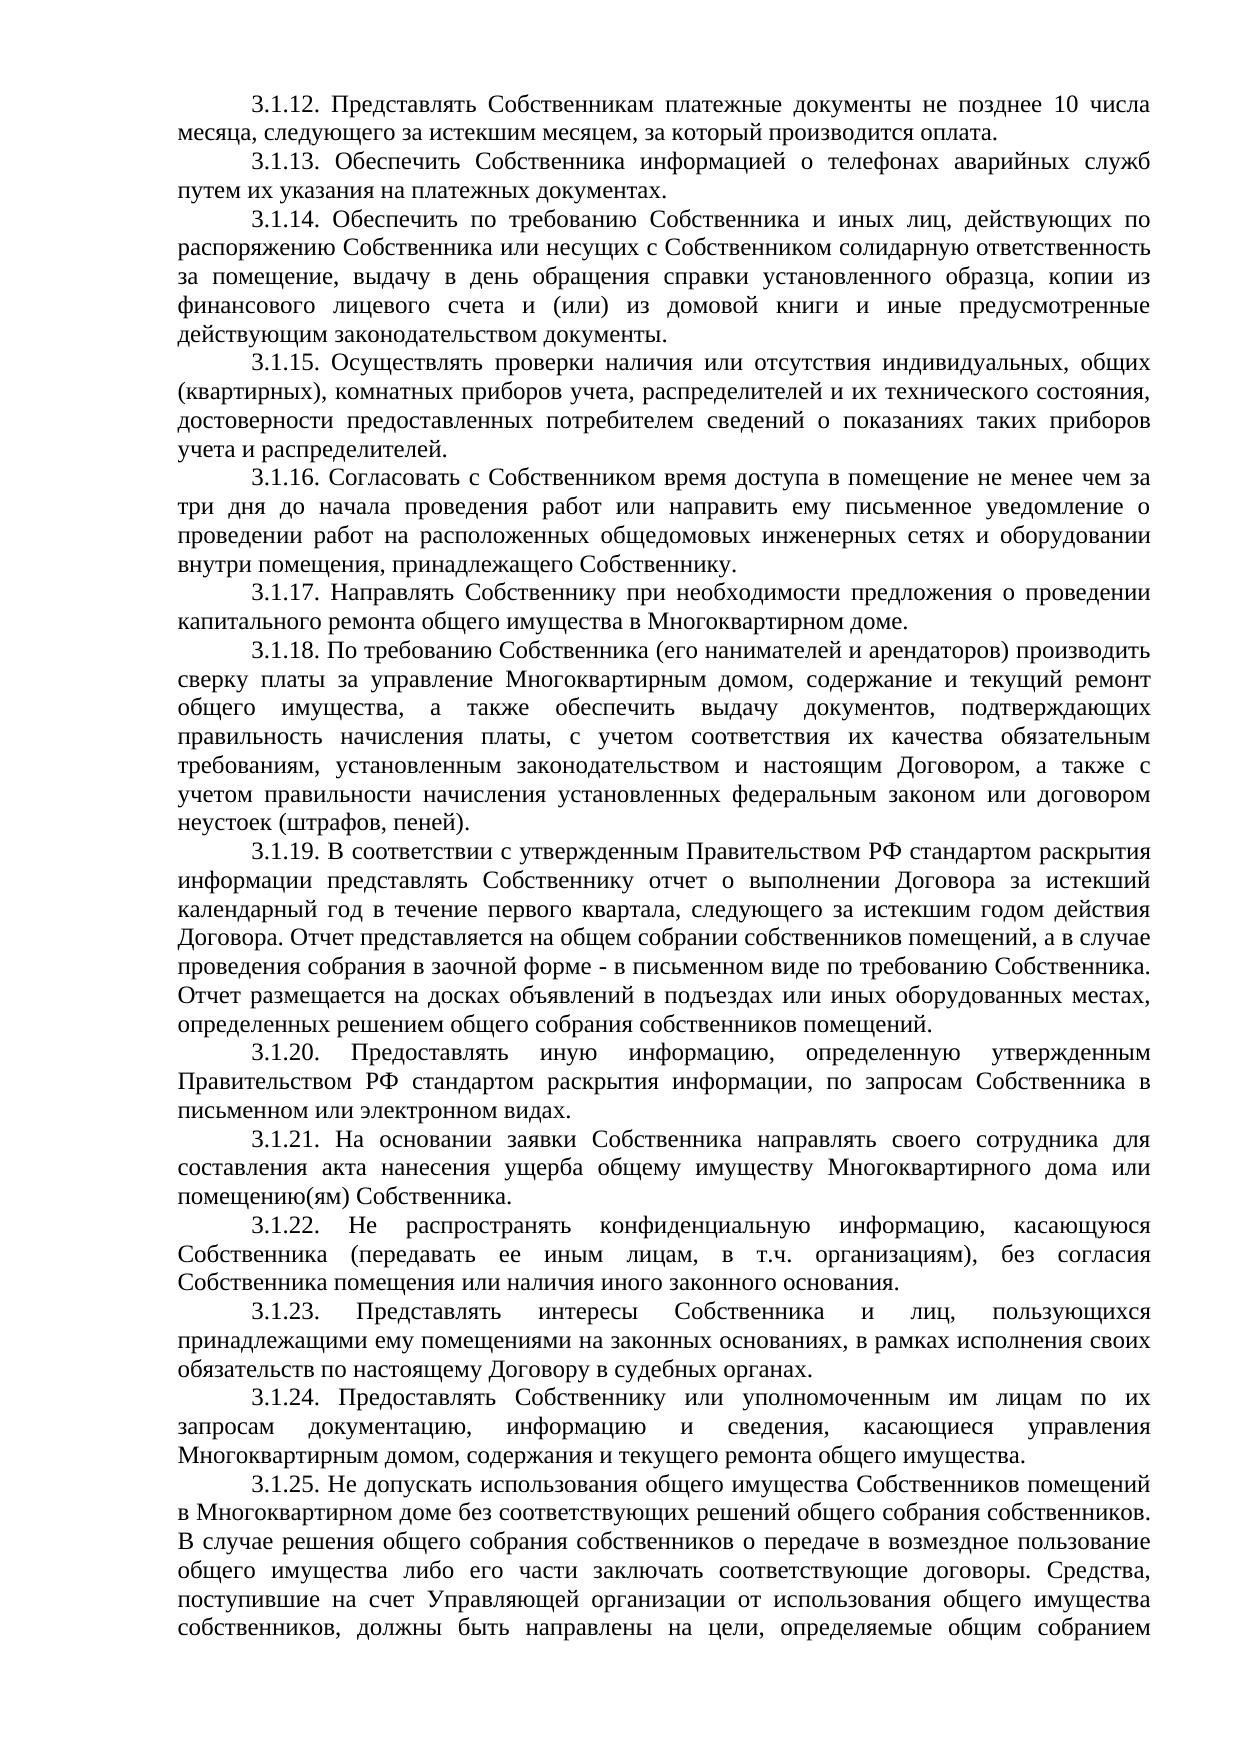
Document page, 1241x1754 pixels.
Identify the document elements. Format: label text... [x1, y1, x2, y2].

text 3.1.21. На основании заявки Собственника направлять своего сотрудника для составления акта нанесения ущерба общему имуществу Многоквартирного дома или помещению(ям) Собственника. [177, 1124, 1152, 1210]
text 3.1.22. Не распространять конфиденциальную информацию, касающуюся Собственника (передавать ее иным лицам, в т.ч. организациям), без согласия Собственника помещения или наличия иного законного основания. [177, 1210, 1152, 1296]
text 3.1.15. Осуществлять проверки наличия или отсутствия индивидуальных, общих (квартирных), комнатных приборов учета, распределителей и их технического состояния, достоверности предоставленных потребителем сведений о показаниях таких приборов учета и распределителей. [177, 347, 1152, 462]
text 3.1.18. По требованию Собственника (его нанимателей и арендаторов) производить сверку платы за управление Многоквартирным домом, содержание и текущий ремонт общего имущества, а также обеспечить выдачу документов, подтверждающих правильность начисления платы, с учетом соответствия их качества обязательным требованиям, установленным законодательством и настоящим Договором, а также с учетом правильности начисления установленных федеральным законом или договором неустоек (штрафов, пеней). [177, 635, 1152, 836]
text 3.1.23. Представлять интересы Собственника и лиц, пользующихся принадлежащими ему помещениями на законных основаниях, в рамках исполнения своих обязательств по настоящему Договору в судебных органах. [177, 1296, 1152, 1382]
text 3.1.13. Обеспечить Собственника информацией о телефонах аварийных служб путем их указания на платежных документах. [177, 146, 1152, 204]
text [177, 1469, 1152, 1641]
text 3.1.19. В соответствии с утвержденным Правительством РФ стандартом раскрытия информации представлять Собственнику отчет о выполнении Договора за истекший календарный год в течение первого квартала, следующего за истекшим годом действия Договора. Отчет представляется на общем собрании собственников помещений, а в случае проведения собрания в заочной форме - в письменном виде по требованию Собственника. Отчет размещается на досках объявлений в подъездах или иных оборудованных местах, определенных решением общего собрания собственников помещений. [177, 836, 1152, 1037]
text 3.1.14. Обеспечить по требованию Собственника и иных лиц, действующих по распоряжению Собственника или несущих с Собственником солидарную ответственность за помещение, выдачу в день обращения справки установленного образца, копии из финансового лицевого счета и (или) из домовой книги и иные предусмотренные действующим законодательством документы. [177, 204, 1152, 347]
text 3.1.16. Согласовать с Собственником время доступа в помещение не менее чем за три дня до начала проведения работ или направить ему письменное уведомление о проведении работ на расположенных общедомовых инженерных сетях и оборудовании внутри помещения, принадлежащего Собственнику. [177, 462, 1152, 577]
text 3.1.24. Предоставлять Собственнику или уполномоченным им лицам по их запросам документацию, информацию и сведения, касающиеся управления Многоквартирным домом, содержания и текущего ремонта общего имущества. [177, 1382, 1152, 1469]
text 3.1.12. Представлять Собственникам платежные документы не позднее 10 числа месяца, следующего за истекшим месяцем, за который производится оплата. [177, 89, 1152, 146]
text 3.1.20. Предоставлять иную информацию, определенную утвержденным Правительством РФ стандартом раскрытия информации, по запросам Собственника в письменном или электронном видах. [177, 1037, 1152, 1124]
text 3.1.17. Направлять Собственнику при необходимости предложения о проведении капитального ремонта общего имущества в Многоквартирном доме. [177, 577, 1152, 635]
